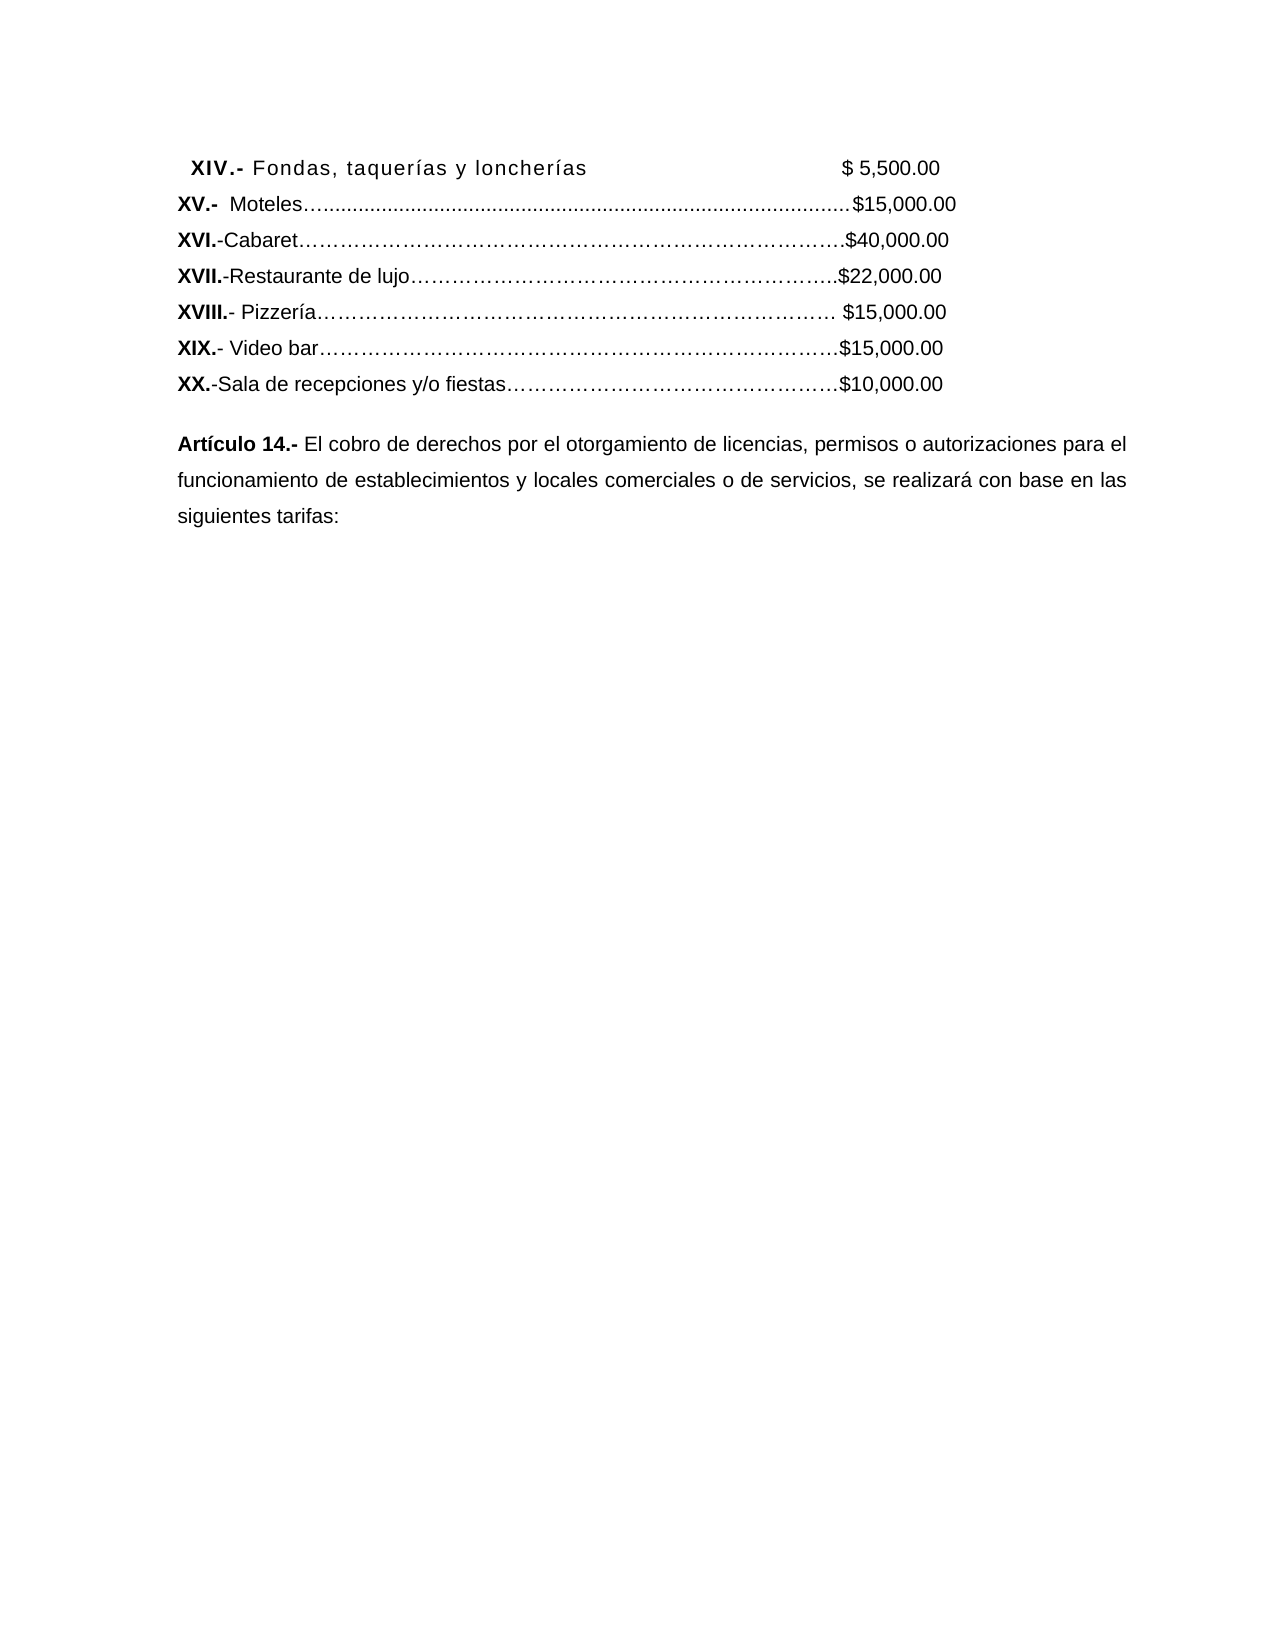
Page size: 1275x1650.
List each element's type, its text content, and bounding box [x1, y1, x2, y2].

text XX.-Sala de recepciones y/o fiestas…………………………………………$10,000.00 [177, 372, 1152, 396]
text XIX.- Video bar…………………………………………………………………$15,000.00 [177, 336, 1152, 360]
text XVI.-Cabaret…………………………………………………………………….$40,000.00 [177, 228, 1152, 252]
text Artículo 14.- El cobro de derechos por el otorgamiento de licencias, permisos o autorizaciones para el funcionamiento de establecimientos y locales comerciales o de servicios, se realizará con base en las siguientes tarifas: [177, 432, 1128, 528]
text XVIII.- Pizzería………………………………………………………………… $15,000.00 [177, 300, 1152, 324]
text XIV.- Fondas, taquerías y loncherías $ 5,500.00 [177, 156, 1152, 180]
text XV.- Moteles… $15,000.00 [177, 192, 1152, 216]
text XVII.-Restaurante de lujo……………………………………………………..$22,000.00 [177, 264, 1152, 288]
